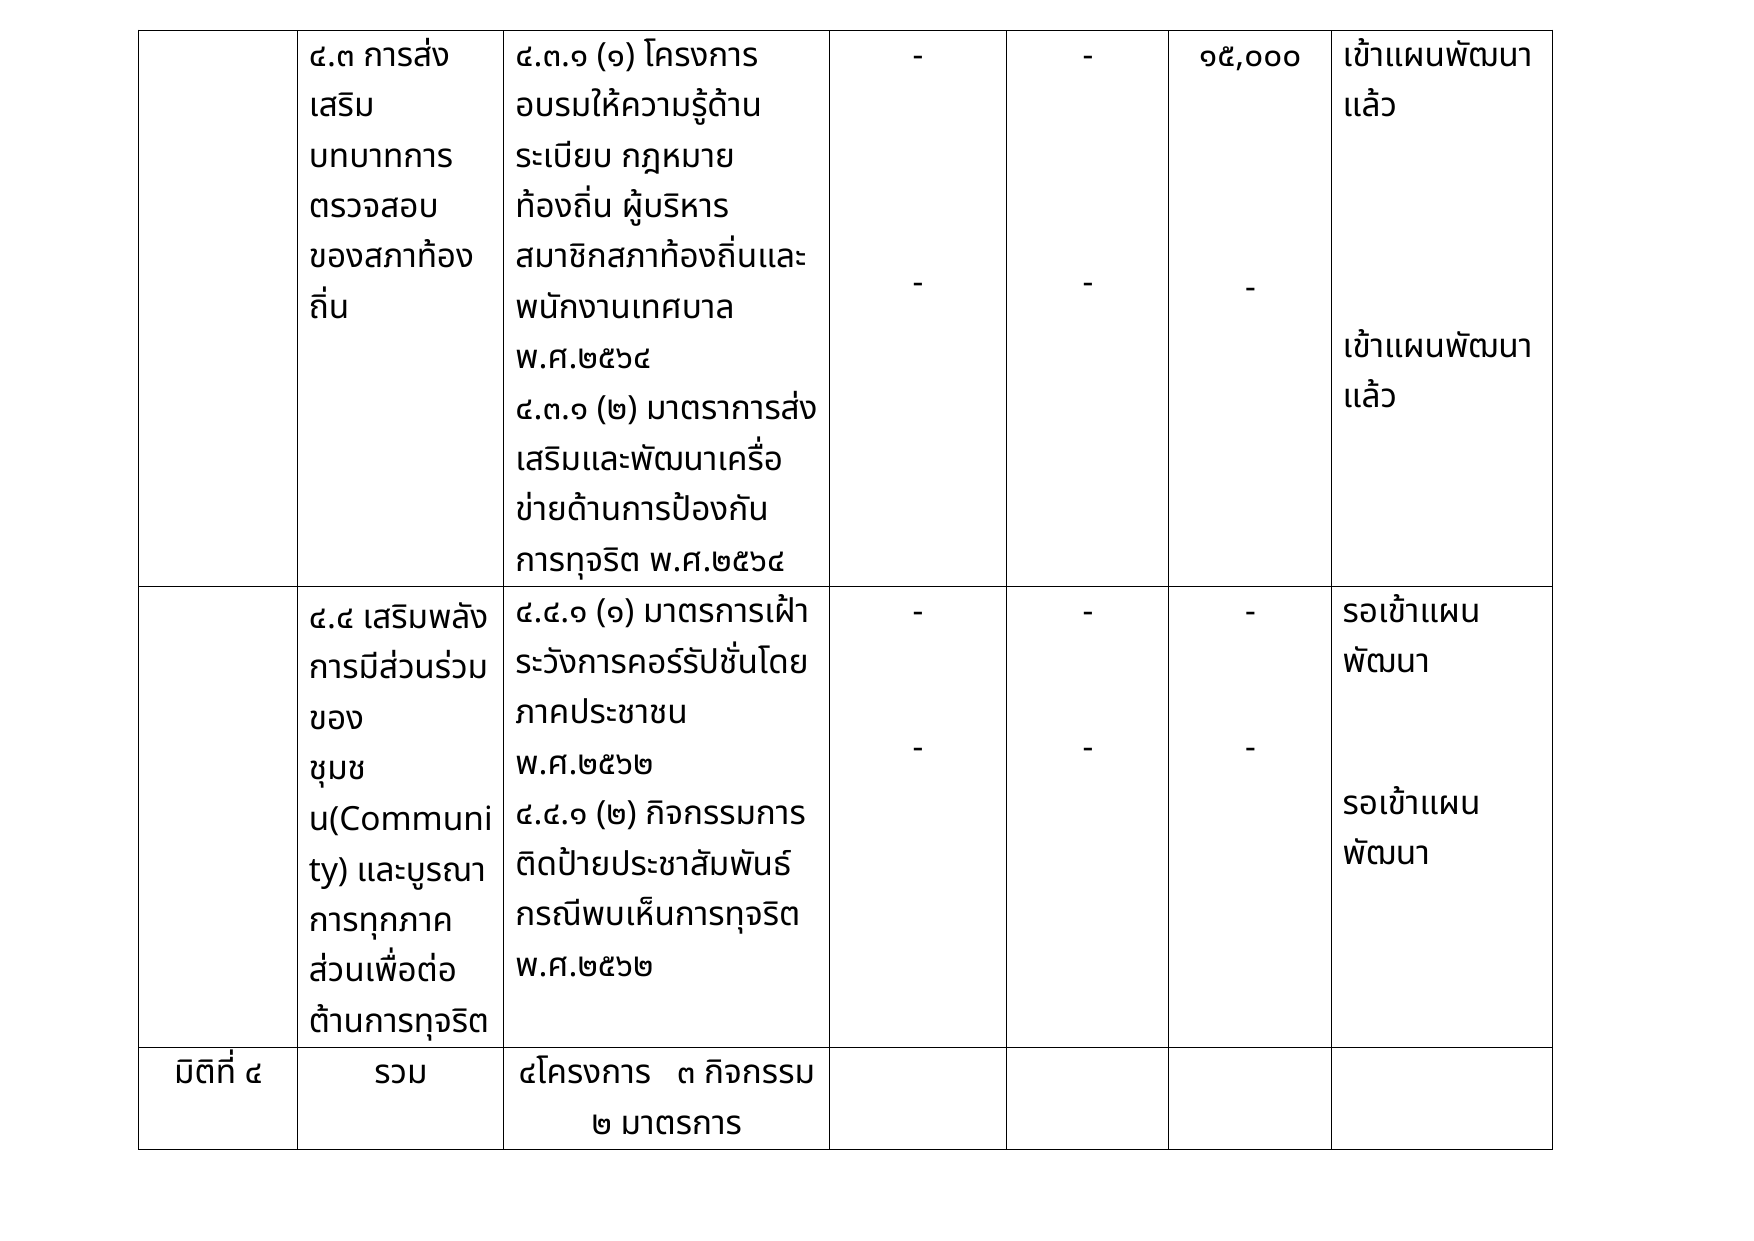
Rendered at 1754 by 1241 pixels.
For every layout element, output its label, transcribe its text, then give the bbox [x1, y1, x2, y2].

table_cell รอเข้าแผนพัฒนา รอเข้าแผนพัฒนา [1332, 587, 1552, 1047]
table_cell เข้าแผนพัฒนาแล้ว เข้าแผนพัฒนาแล้ว [1332, 31, 1552, 586]
table_cell - - [1169, 587, 1331, 1047]
table_cell รวม [298, 1048, 503, 1149]
table_cell มิติที่ ๔ [139, 1048, 297, 1149]
table_cell - - [830, 587, 1006, 1047]
table_cell [830, 1048, 1006, 1149]
table_cell ๔.๓ การส่งเสริม บทบาทการตรวจสอบของสภาท้องถิ่น [298, 31, 503, 586]
table_cell [1169, 1048, 1331, 1149]
table_cell [139, 31, 297, 586]
table_cell ๔โครงการ ๓ กิจกรรม ๒ มาตรการ [504, 1048, 829, 1149]
table_cell [1332, 1048, 1552, 1149]
table_cell ๔.๓.๑ (๑) โครงการอบรมให้ความรู้ด้านระเบียบ กฎหมาย ท้องถิ่น ผู้บริหาร สมาชิกสภาท้องถิ่นและพนักงานเทศบาล พ.ศ.๒๕๖๔ ๔.๓.๑ (๒) มาตราการส่งเสริมและพัฒนาเครื่อข่ายด้านการป้องกันการทุจริต พ.ศ.๒๕๖๔ [504, 31, 829, 586]
table_cell - - [1007, 31, 1168, 586]
table_cell ๔.๔.๑ (๑) มาตรการเฝ้าระวังการคอร์รัปชั่นโดยภาคประชาชน พ.ศ.๒๕๖๒ ๔.๔.๑ (๒) กิจกรรมการติดป้ายประชาสัมพันธ์กรณีพบเห็นการทุจริตพ.ศ.๒๕๖๒ [504, 587, 829, 1047]
table_cell - - [830, 31, 1006, 586]
table_cell ๑๕,๐๐๐ - [1169, 31, 1331, 586]
table_cell ๔.๔ เสริมพลังการมีส่วนร่วมของชุมชน(Community) และบูรณาการทุกภาคส่วนเพื่อต่อต้านการทุจริต [298, 587, 503, 1047]
table_cell [1007, 1048, 1168, 1149]
table_cell [139, 587, 297, 1047]
table_cell - - [1007, 587, 1168, 1047]
